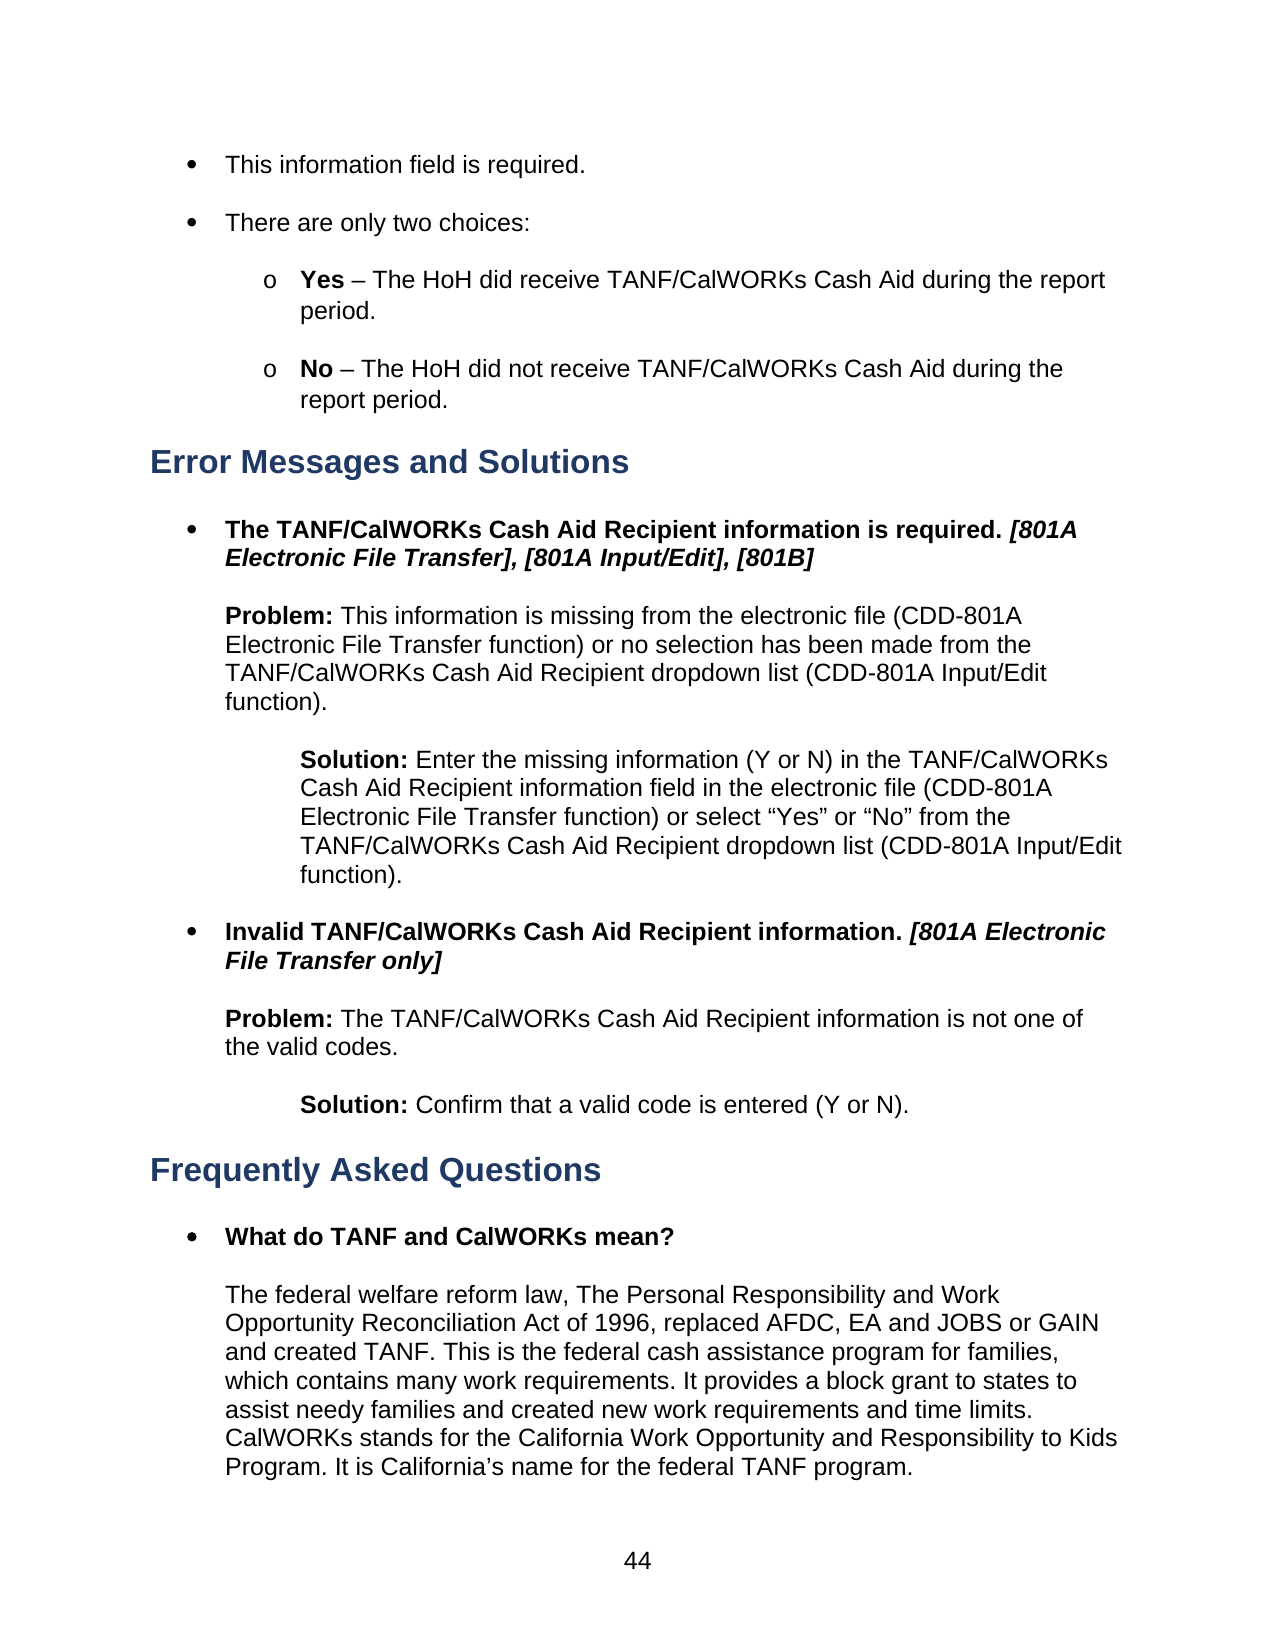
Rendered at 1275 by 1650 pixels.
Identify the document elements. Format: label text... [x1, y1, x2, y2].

subtitle Frequently Asked Questions [150, 1149, 1125, 1188]
list Yes – The HoH did receive TANF/CalWORKs Cash Aid during the report period. [262, 265, 1125, 325]
list What do TANF and CalWORKs mean? [187, 1222, 1125, 1251]
subtitle Error Messages and Solutions [150, 442, 1125, 481]
list The TANF/CalWORKs Cash Aid Recipient information is required. [801A Electronic File Transfer], [801A Input/Edit], [801B] [187, 514, 1125, 572]
list The federal welfare reform law, The Personal Responsibility and Work Opportunity Reconciliation Act of 1996, replaced AFDC, EA and JOBS or GAIN and created TANF. This is the federal cash assistance program for families, which contains many work requirements. It provides a block grant to states to assist needy families and created new work requirements and time limits. CalWORKs stands for the California Work Opportunity and Responsibility to Kids Program. It is California’s name for the federal TANF program. [225, 1280, 1125, 1481]
text Solution: Enter the missing information (Y or N) in the TANF/CalWORKs Cash Aid Recipient information field in the electronic file (CDD-801A Electronic File Transfer function) or select “Yes” or “No” from the TANF/CalWORKs Cash Aid Recipient dropdown list (CDD-801A Input/Edit function). [300, 745, 1125, 888]
text Problem: This information is missing from the electronic file (CDD-801A Electronic File Transfer function) or no selection has been made from the TANF/CalWORKs Cash Aid Recipient dropdown list (CDD-801A Input/Edit function). [225, 572, 1125, 716]
list This information field is required. [187, 150, 1125, 179]
list Invalid TANF/CalWORKs Cash Aid Recipient information. [801A Electronic File Transfer only] [187, 917, 1125, 975]
text Problem: The TANF/CalWORKs Cash Aid Recipient information is not one of the valid codes. [225, 1003, 1125, 1061]
list There are only two choices: [187, 208, 1125, 236]
list No – The HoH did not receive TANF/CalWORKs Cash Aid during the report period. [262, 354, 1125, 442]
text Solution: Confirm that a valid code is entered (Y or N). [300, 1090, 1125, 1118]
